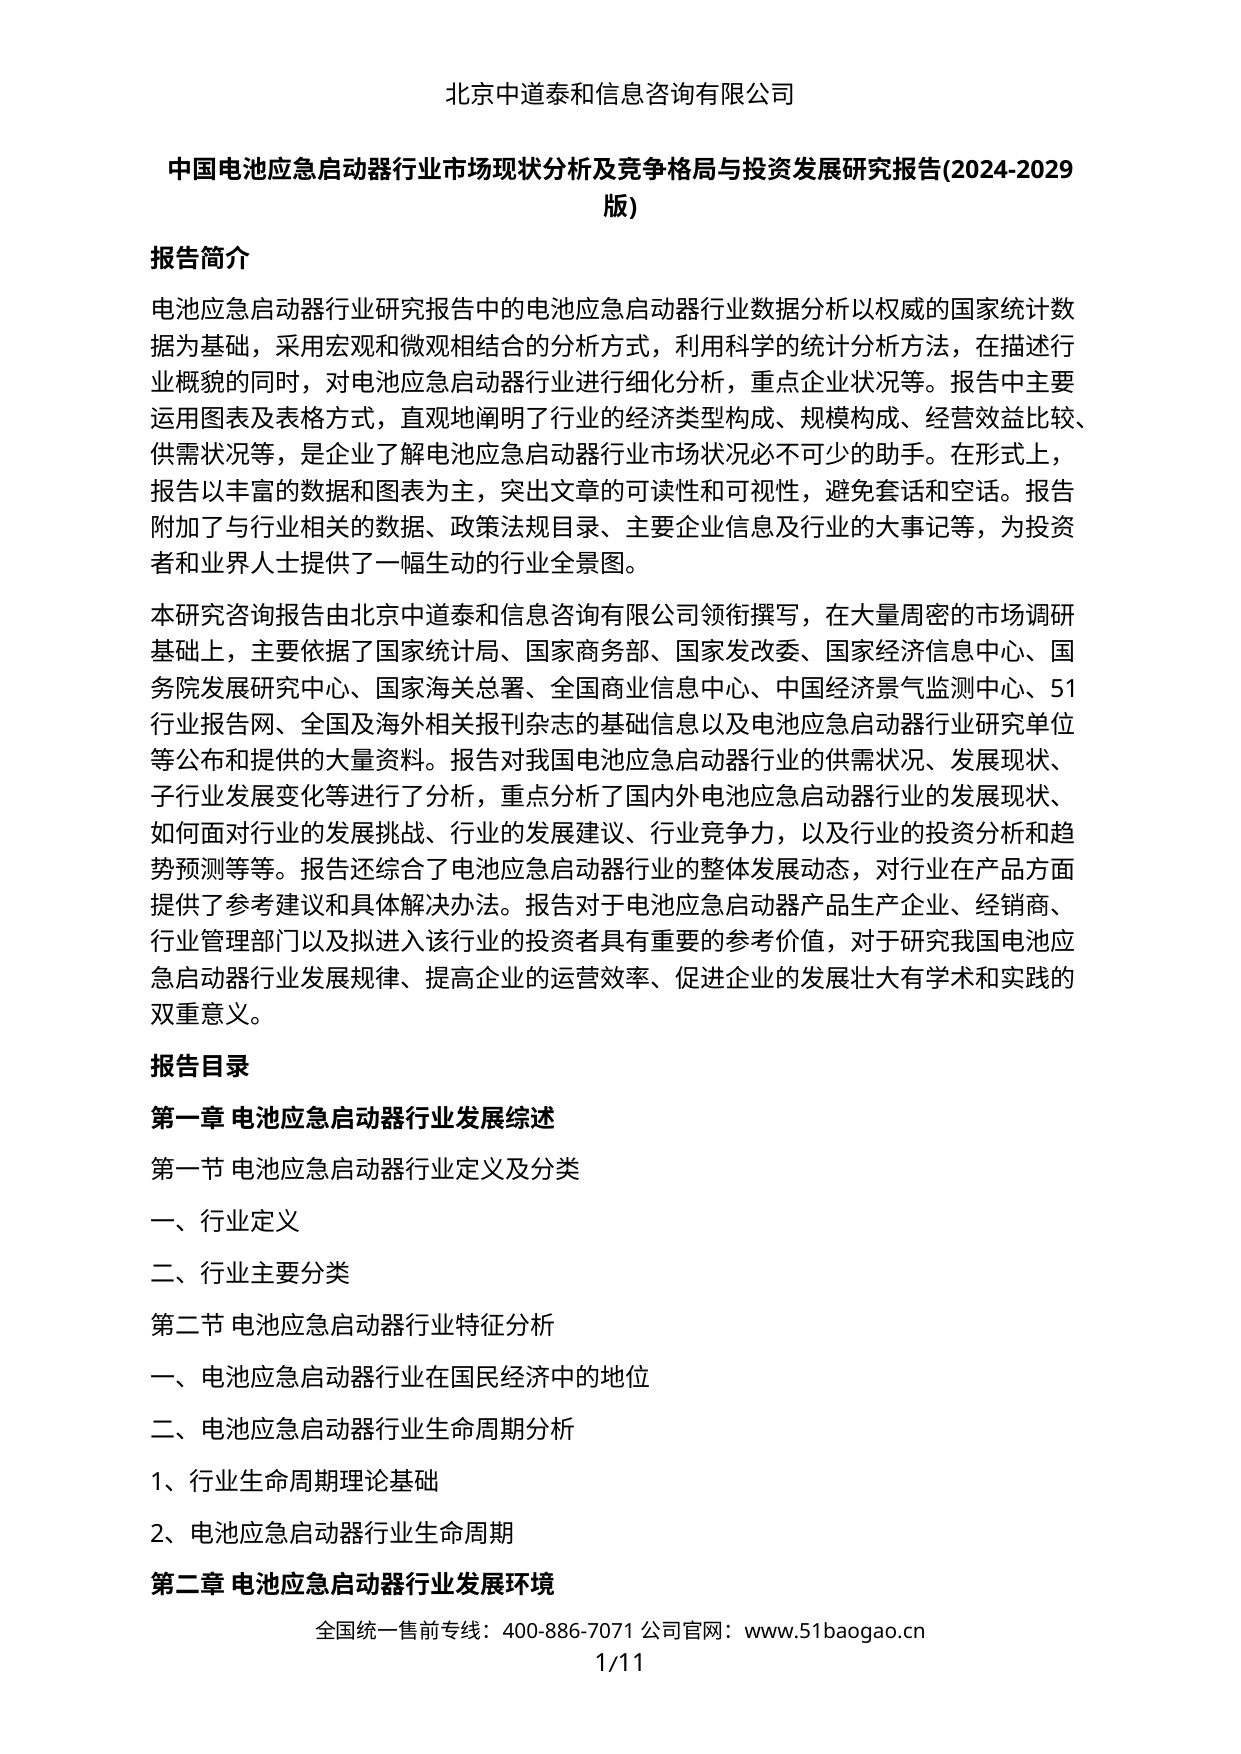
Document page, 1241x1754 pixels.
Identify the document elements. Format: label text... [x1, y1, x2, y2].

text 第二节 电池应急启动器行业特征分析 [150, 1306, 1090, 1342]
text 二、电池应急启动器行业生命周期分析 [150, 1409, 1090, 1446]
text 1、行业生命周期理论基础 [150, 1461, 1090, 1497]
text 第一章 电池应急启动器行业发展综述 [150, 1098, 1090, 1134]
text 一、行业定义 [150, 1202, 1090, 1238]
text 第一节 电池应急启动器行业定义及分类 [150, 1150, 1090, 1186]
text 2、电池应急启动器行业生命周期 [150, 1513, 1090, 1549]
text 一、电池应急启动器行业在国民经济中的地位 [150, 1357, 1090, 1394]
text 电池应急启动器行业研究报告中的电池应急启动器行业数据分析以权威的国家统计数据为基础，采用宏观和微观相结合的分析方式，利用科学的统计分析方法，在描述行业概貌的同时，对电池应急启动器行业进行细化分析，重点企业状况等。报告中主要运用图表及表格方式，直观地阐明了行业的经济类型构成、规模构成、经营效益比较、供需状况等，是企业了解电池应急启动器行业市场状况必不可少的助手。在形式上，报告以丰富的数据和图表为主，突出文章的可读性和可视性，避免套话和空话。报告附加了与行业相关的数据、政策法规目录、主要企业信息及行业的大事记等，为投资者和业界人士提供了一幅生动的行业全景图。 [150, 290, 1090, 580]
text 报告目录 [150, 1046, 1090, 1082]
text 本研究咨询报告由北京中道泰和信息咨询有限公司领衔撰写，在大量周密的市场调研基础上，主要依据了国家统计局、国家商务部、国家发改委、国家经济信息中心、国务院发展研究中心、国家海关总署、全国商业信息中心、中国经济景气监测中心、51行业报告网、全国及海外相关报刊杂志的基础信息以及电池应急启动器行业研究单位等公布和提供的大量资料。报告对我国电池应急启动器行业的供需状况、发展现状、子行业发展变化等进行了分析，重点分析了国内外电池应急启动器行业的发展现状、如何面对行业的发展挑战、行业的发展建议、行业竞争力，以及行业的投资分析和趋势预测等等。报告还综合了电池应急启动器行业的整体发展动态，对行业在产品方面提供了参考建议和具体解决办法。报告对于电池应急启动器产品生产企业、经销商、行业管理部门以及拟进入该行业的投资者具有重要的参考价值，对于研究我国电池应急启动器行业发展规律、提高企业的运营效率、促进企业的发展壮大有学术和实践的双重意义。 [150, 596, 1090, 1031]
text 二、行业主要分类 [150, 1254, 1090, 1290]
text 报告简介 [150, 238, 1090, 274]
text 第二章 电池应急启动器行业发展环境 [150, 1565, 1090, 1601]
text 中国电池应急启动器行业市场现状分析及竞争格局与投资发展研究报告(2024-2029版) [150, 150, 1090, 222]
